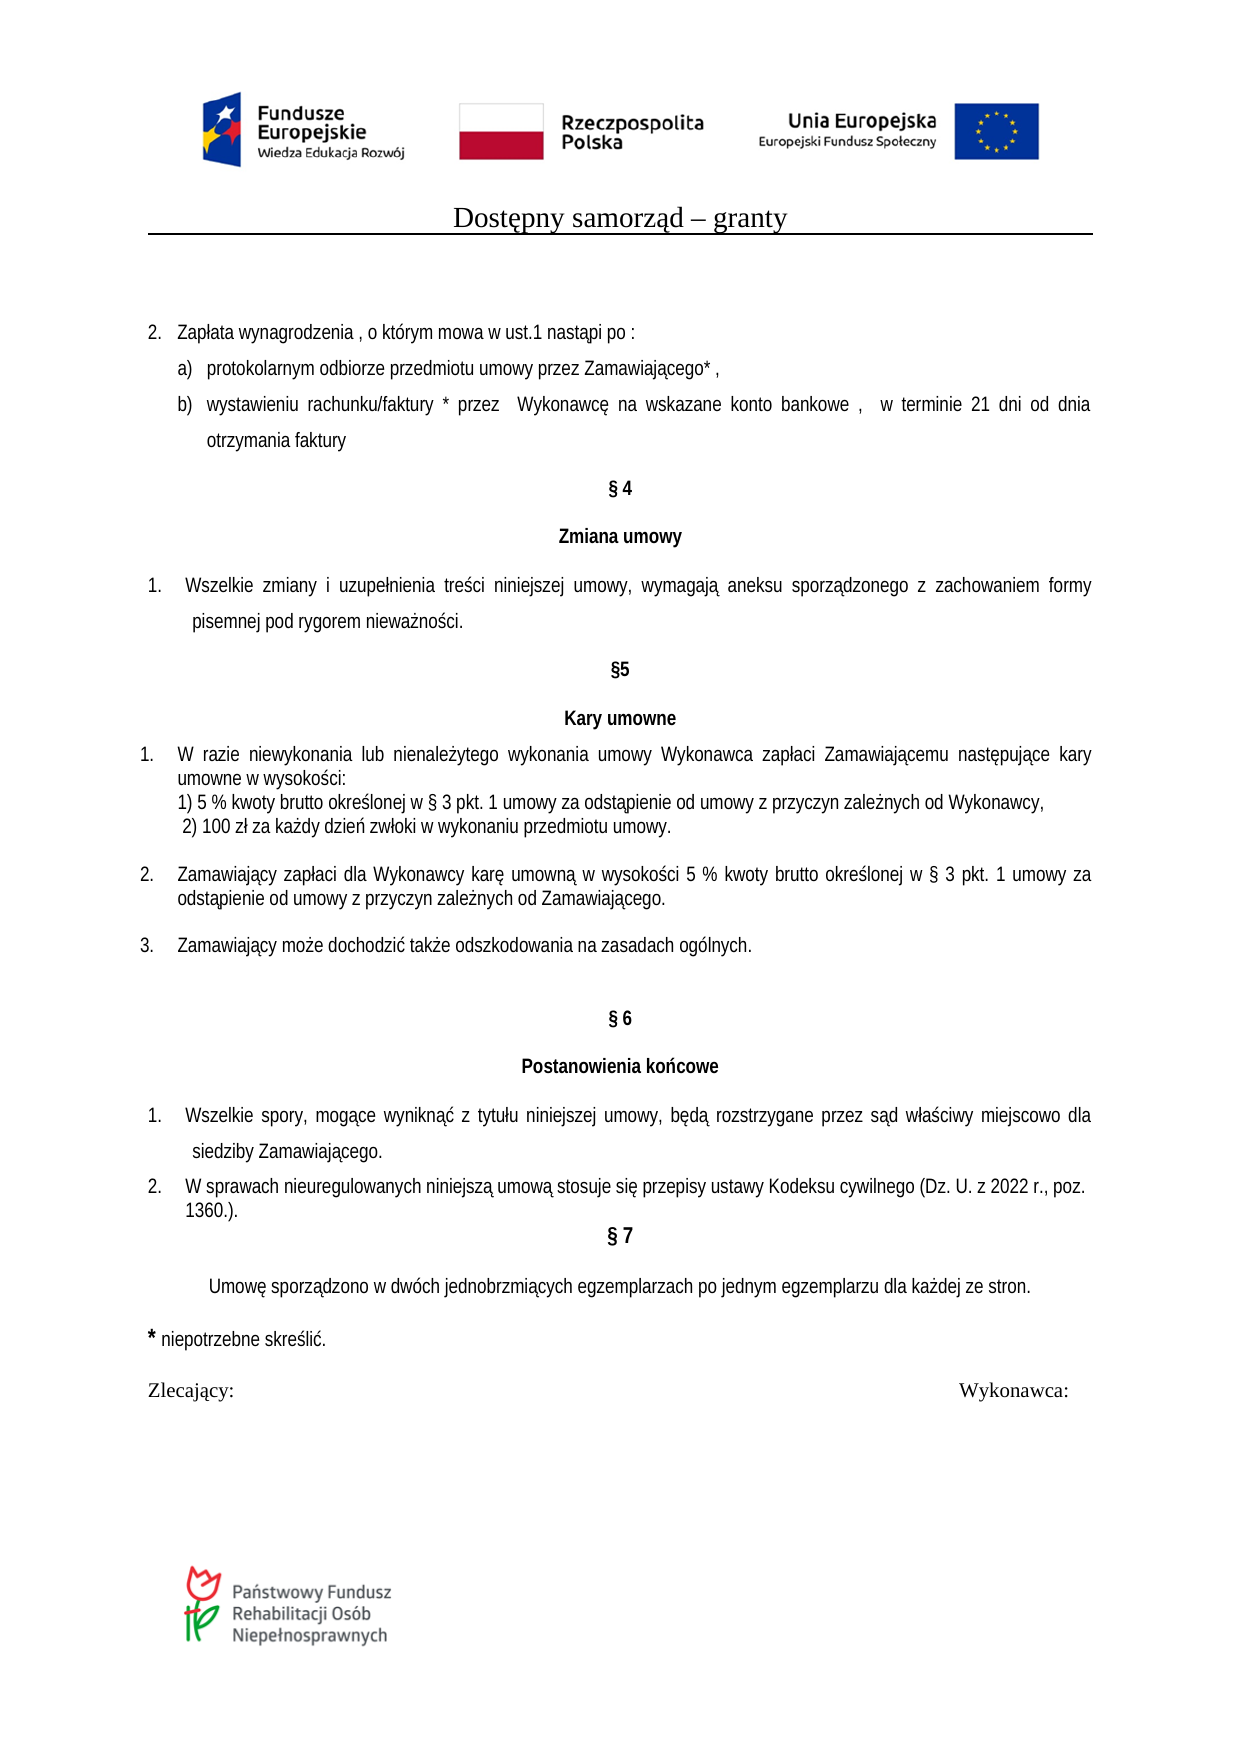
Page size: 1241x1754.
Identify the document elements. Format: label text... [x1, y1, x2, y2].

list Zamawiający zapłaci dla Wykonawcy karę umowną w wysokości 5 % kwoty brutto określonej w § 3 pkt. 1 umowy za odstąpienie od umowy z przyczyn zależnych od Zamawiającego. [140, 861, 1093, 909]
list 1) 5 % kwoty brutto określonej w § 3 pkt. 1 umowy za odstąpienie od umowy z przyczyn zależnych od Wykonawcy, [177, 789, 1093, 813]
list wystawieniu rachunku/faktury * przez Wykonawcę na wskazane konto bankowe , w terminie 21 dni od dnia otrzymania faktury [177, 392, 1093, 452]
text § 4 [148, 476, 1093, 500]
text §5 [148, 657, 1093, 681]
text § 6 [148, 1006, 1093, 1030]
text Kary umowne [148, 706, 1093, 730]
picture [184, 73, 1057, 185]
list Zapłata wynagrodzenia , o którym mowa w ust.1 nastąpi po : [148, 320, 1093, 344]
list Wszelkie spory, mogące wyniknąć z tytułu niniejszej umowy, będą rozstrzygane przez sąd właściwy miejscowo dla siedziby Zamawiającego. [148, 1103, 1093, 1162]
text Postanowienia końcowe [148, 1054, 1093, 1078]
list protokolarnym odbiorze przedmiotu umowy przez Zamawiającego* , [177, 356, 1093, 380]
list W razie niewykonania lub nienależytego wykonania umowy Wykonawca zapłaci Zamawiającemu następujące kary umowne w wysokości: [140, 742, 1093, 789]
text Umowę sporządzono w dwóch jednobrzmiących egzemplarzach po jednym egzemplarzu dla każdej ze stron. [148, 1274, 1093, 1298]
text Zmiana umowy [148, 524, 1093, 548]
list 2) 100 zł za każdy dzień zwłoki w wykonaniu przedmiotu umowy. [177, 813, 1093, 837]
list Zamawiający może dochodzić także odszkodowania na zasadach ogólnych. [140, 933, 1093, 957]
list W sprawach nieuregulowanych niniejszą umową stosuje się przepisy ustawy Kodeksu cywilnego (Dz. U. z 2022 r., poz. 1360.). [148, 1174, 1093, 1222]
picture [147, 1532, 428, 1681]
text § 7 [148, 1222, 1093, 1249]
text * niepotrzebne skreślić. [148, 1323, 1093, 1351]
text Zlecający: Wykonawca: [148, 1378, 1093, 1402]
list Wszelkie zmiany i uzupełnienia treści niniejszej umowy, wymagają aneksu sporządzonego z zachowaniem formy pisemnej pod rygorem nieważności. [148, 573, 1093, 633]
